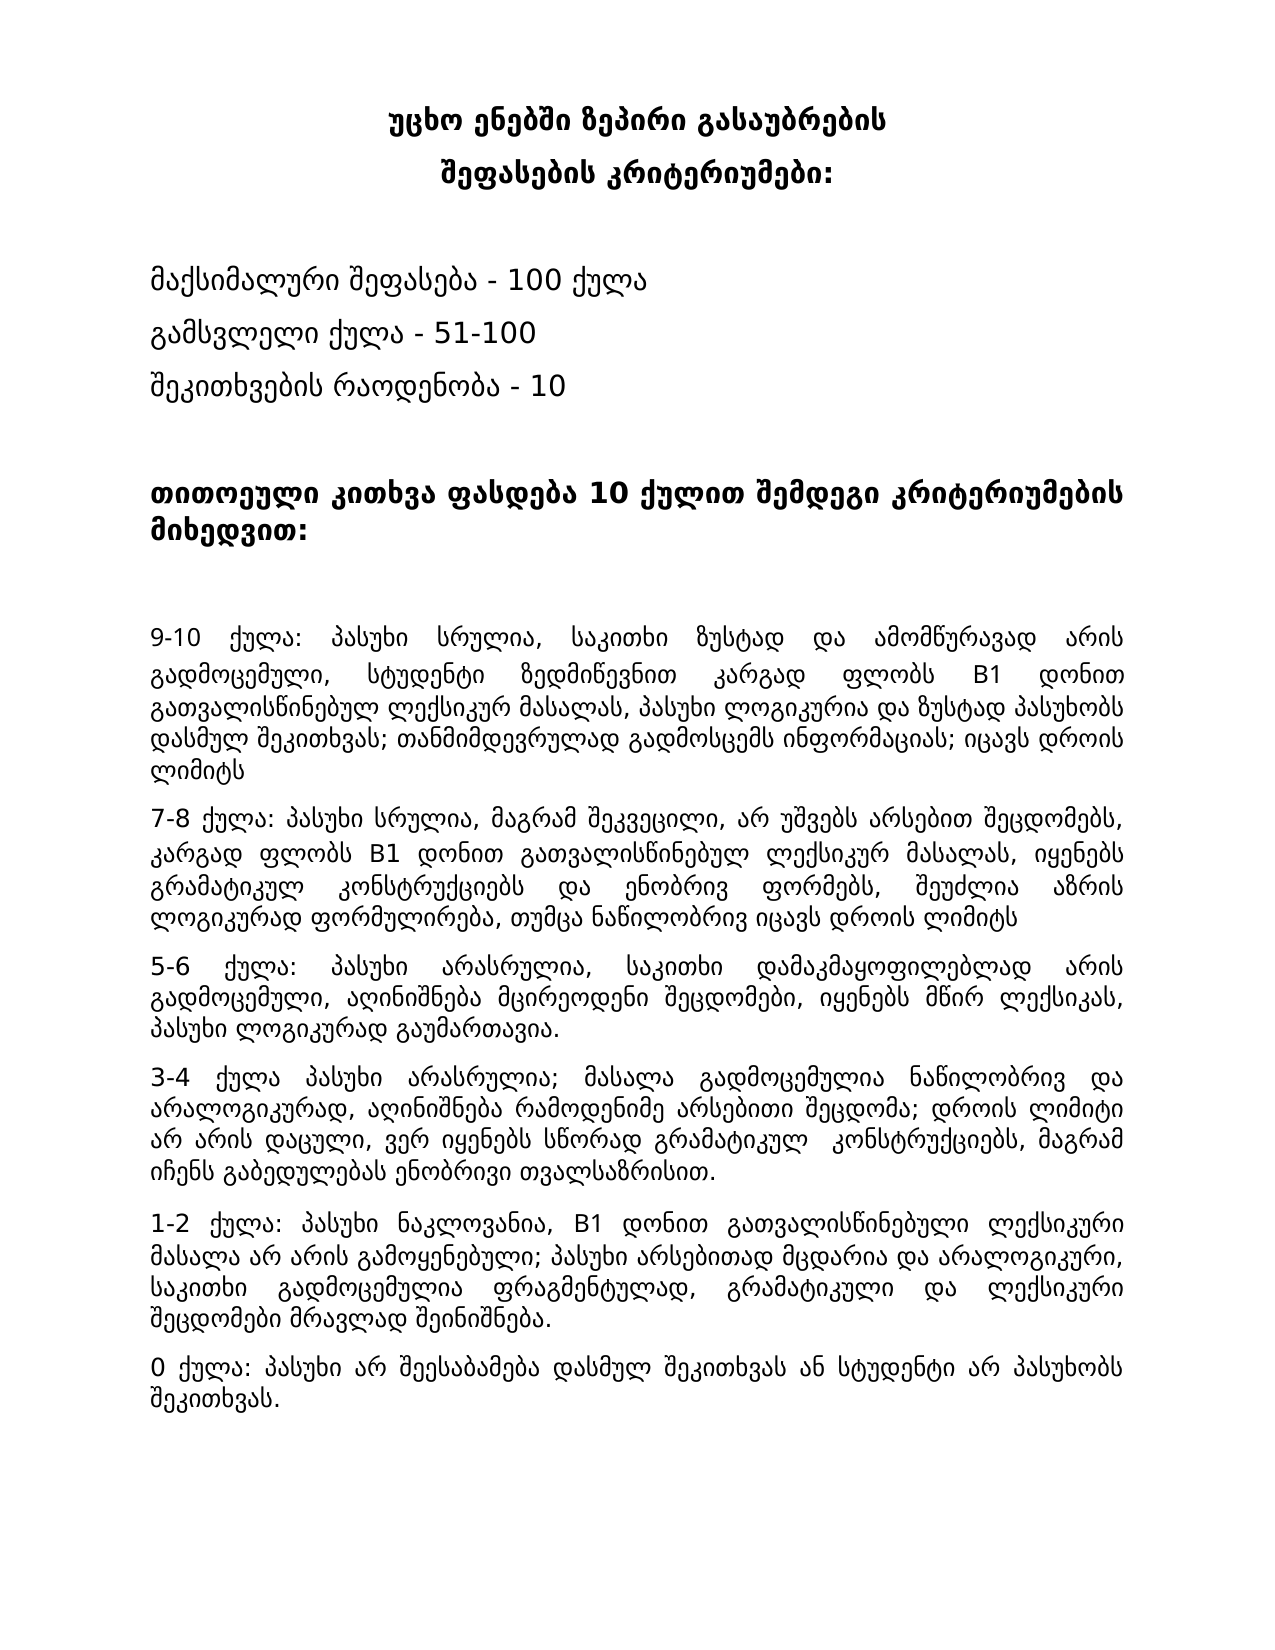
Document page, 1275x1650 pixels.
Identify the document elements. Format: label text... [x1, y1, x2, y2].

text თითოეული კითხვა ფასდება 10 ქულით შემდეგი კრიტერიუმების მიხედვით: [150, 476, 1125, 547]
text მაქსიმალური შეფასება - 100 ქულა [150, 263, 1125, 297]
text 1-2 ქულა: პასუხი ნაკლოვანია, B1 დონით გათვალისწინებული ლექსიკური მასალა არ არის გამოყენებული; პასუხი არსებითად მცდარია და არალოგიკური, საკითხი გადმოცემულია ფრაგმენტულად, გრამატიკული და ლექსიკური შეცდომები მრავლად შეინიშნება. [150, 1205, 1125, 1334]
text შეფასების კრიტერიუმები: [150, 156, 1125, 190]
text უცხო ენებში ზეპირი გასაუბრების [150, 103, 1125, 137]
text 5-6 ქულა: პასუხი არასრულია, საკითხი დამაკმაყოფილებლად არის გადმოცემული, აღინიშნება მცირეოდენი შეცდომები, იყენებს მწირ ლექსიკას, პასუხი ლოგიკურად გაუმართავია. [150, 952, 1125, 1044]
text 0 ქულა: პასუხი არ შეესაბამება დასმულ შეკითხვას ან სტუდენტი არ პასუხობს შეკითხვას. [150, 1353, 1125, 1413]
text 7-8 ქულა: პასუხი სრულია, მაგრამ შეკვეცილი, არ უშვებს არსებით შეცდომებს, კარგად ფლობს B1 დონით გათვალისწინებულ ლექსიკურ მასალას, იყენებს გრამატიკულ კონსტრუქციებს და ენობრივ ფორმებს, შეუძლია აზრის ლოგიკურად ფორმულირება, თუმცა ნაწილობრივ იცავს დროის ლიმიტს [150, 804, 1125, 933]
text გამსვლელი ქულა - 51-100 [150, 316, 1125, 350]
text 3-4 ქულა პასუხი არასრულია; მასალა გადმოცემულია ნაწილობრივ და არალოგიკურად, აღინიშნება რამოდენიმე არსებითი შეცდომა; დროის ლიმიტი არ არის დაცული, ვერ იყენებს სწორად გრამატიკულ კონსტრუქციებს, მაგრამ იჩენს გაბედულებას ენობრივი თვალსაზრისით. [150, 1063, 1125, 1186]
text შეკითხვების რაოდენობა - 10 [150, 370, 1125, 404]
text 9-10 ქულა: პასუხი სრულია, საკითხი ზუსტად და ამომწურავად არის გადმოცემული, სტუდენტი ზედმიწევნით კარგად ფლობს B1 დონით გათვალისწინებულ ლექსიკურ მასალას, პასუხი ლოგიკურია და ზუსტად პასუხობს დასმულ შეკითხვას; თანმიმდევრულად გადმოსცემს ინფორმაციას; იცავს დროის ლიმიტს [150, 620, 1125, 785]
